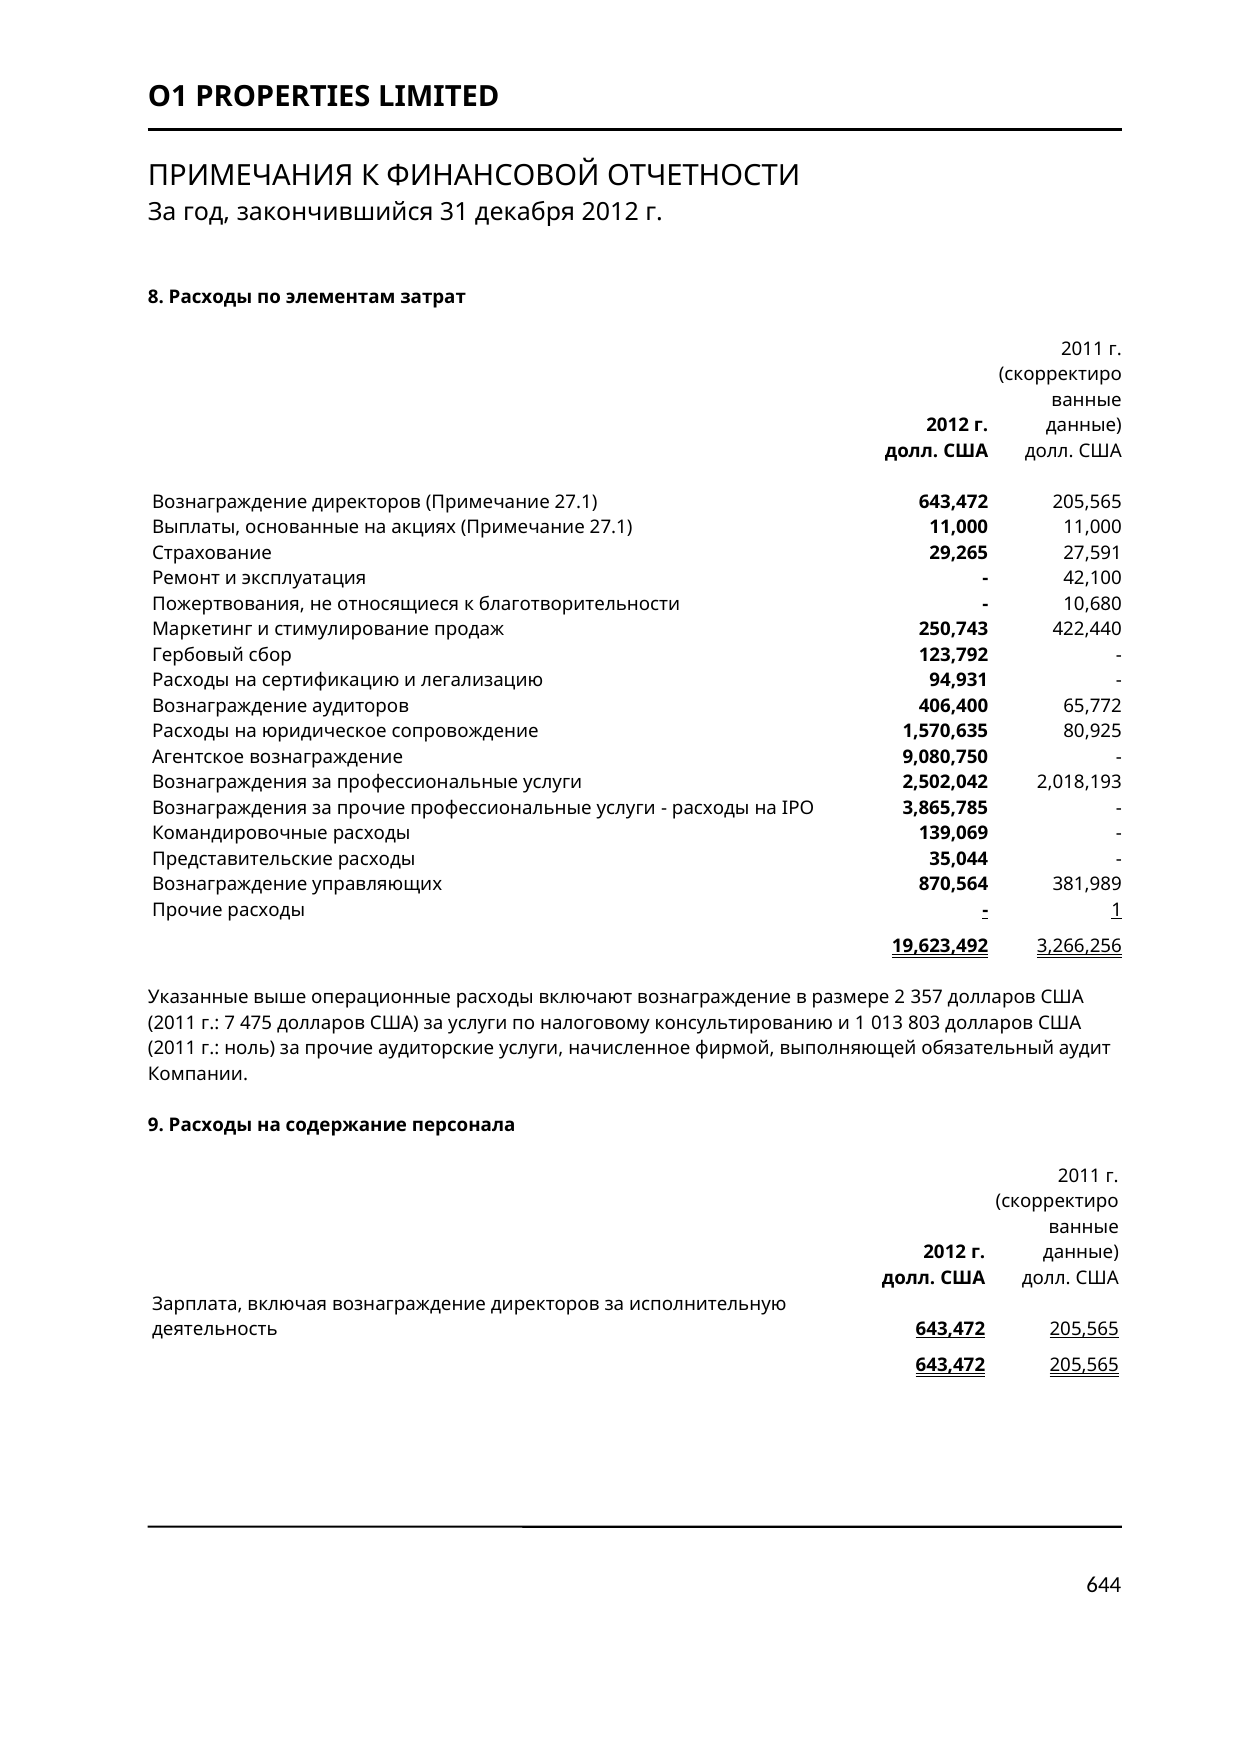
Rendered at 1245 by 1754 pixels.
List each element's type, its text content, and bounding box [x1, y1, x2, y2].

text 8. Расходы по элементам затрат [148, 284, 1121, 309]
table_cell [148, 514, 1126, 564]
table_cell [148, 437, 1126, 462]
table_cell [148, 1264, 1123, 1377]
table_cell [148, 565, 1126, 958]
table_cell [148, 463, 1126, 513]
text 9. Расходы на содержание персонала [148, 1111, 1121, 1137]
text Указанные выше операционные расходы включают вознаграждение в размере 2 357 долларов США (2011 г.: 7 475 долларов США) за услуги по налоговому консультированию и 1 013 803 долларов США (2011 г.: ноль) за прочие аудиторские услуги, начисленное фирмой, выполняющей обязательный аудит Компании. [148, 983, 1121, 1086]
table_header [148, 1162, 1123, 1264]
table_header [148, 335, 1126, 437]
